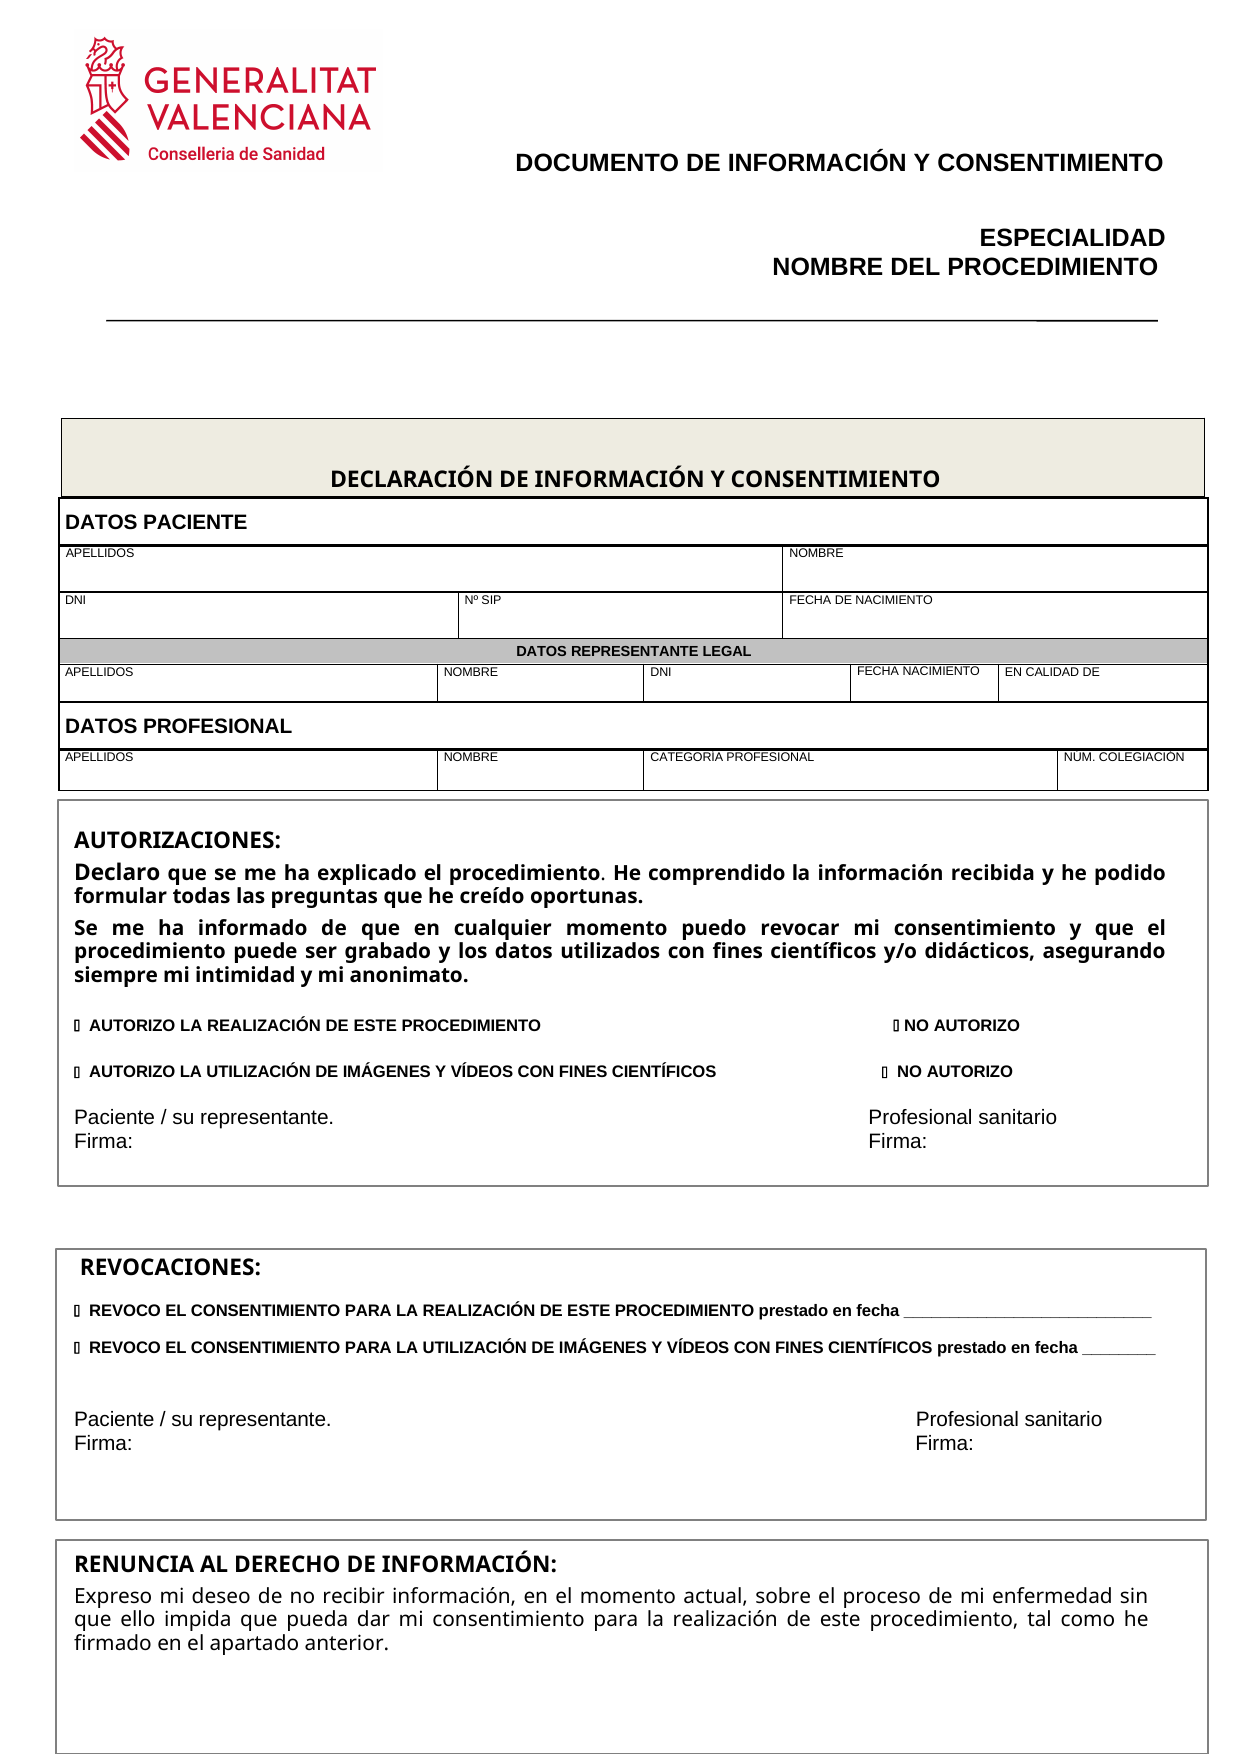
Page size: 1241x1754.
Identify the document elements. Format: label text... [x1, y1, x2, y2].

text REVOCO EL CONSENTIMIENTO PARA LA REALIZACIÓN DE ESTE PROCEDIMIENTO prestado en fecha ___________________________ [74, 1301, 1167, 1320]
table_cell NÚM. COLEGIACIÓN [1058, 751, 1207, 790]
table_cell CATEGORÍA PROFESIONAL [644, 751, 1057, 790]
table_cell DNI [644, 665, 850, 701]
text Declaro que se me ha explicado el procedimiento. He comprendido la información recibida y he podido formular todas las preguntas que he creído oportunas. [74, 859, 1167, 910]
table_cell DATOS REPRESENTANTE LEGAL [60, 639, 1207, 663]
text AUTORIZO LA REALIZACIÓN DE ESTE PROCEDIMIENTO NO AUTORIZO [74, 1016, 1167, 1035]
table_cell APELLIDOS [60, 547, 782, 591]
text Expreso mi deseo de no recibir información, en el momento actual, sobre el proceso de mi enfermedad sin que ello impida que pueda dar mi consentimiento para la realización de este procedimiento, tal como he firmado en el apartado anterior. [74, 1584, 1150, 1674]
picture [73, 29, 384, 172]
table_cell EN CALIDAD DE [999, 665, 1207, 701]
table_cell NOMBRE [438, 751, 643, 790]
table_cell FECHA NACIMIENTO [851, 665, 998, 701]
table_cell DATOS PROFESIONAL [60, 703, 1207, 748]
table_cell APELLIDOS [60, 751, 437, 790]
table_cell APELLIDOS [60, 665, 437, 701]
text Paciente / su representante. Profesional sanitario Firma: Firma: [74, 1407, 1167, 1454]
table_cell DNI [60, 593, 458, 638]
text RENUNCIA AL DERECHO DE INFORMACIÓN: [74, 1551, 1150, 1578]
text DECLARACIÓN DE INFORMACIÓN Y CONSENTIMIENTO [62, 419, 1204, 496]
text Paciente / su representante. Profesional sanitario Firma: Firma: [74, 1105, 1167, 1153]
text REVOCO EL CONSENTIMIENTO PARA LA UTILIZACIÓN DE IMÁGENES Y VÍDEOS CON FINES CIENTÍFICOS prestado en fecha ________ [74, 1338, 1167, 1357]
table_header DATOS PACIENTE [60, 499, 1207, 544]
text AUTORIZO LA UTILIZACIÓN DE IMÁGENES Y VÍDEOS CON FINES CIENTÍFICOS NO AUTORIZO [74, 1063, 1167, 1082]
table_cell NOMBRE [438, 665, 643, 701]
table_cell FECHA DE NACIMIENTO [783, 593, 1207, 638]
text REVOCACIONES: [74, 1251, 1167, 1282]
table_cell NOMBRE [783, 547, 1207, 591]
text AUTORIZACIONES: [74, 827, 1167, 853]
text Se me ha informado de que en cualquier momento puedo revocar mi consentimiento y que el procedimiento puede ser grabado y los datos utilizados con fines científicos y/o didácticos, asegurando siempre mi intimidad y mi anonimato. [74, 916, 1167, 988]
table_cell Nº SIP [459, 593, 782, 638]
